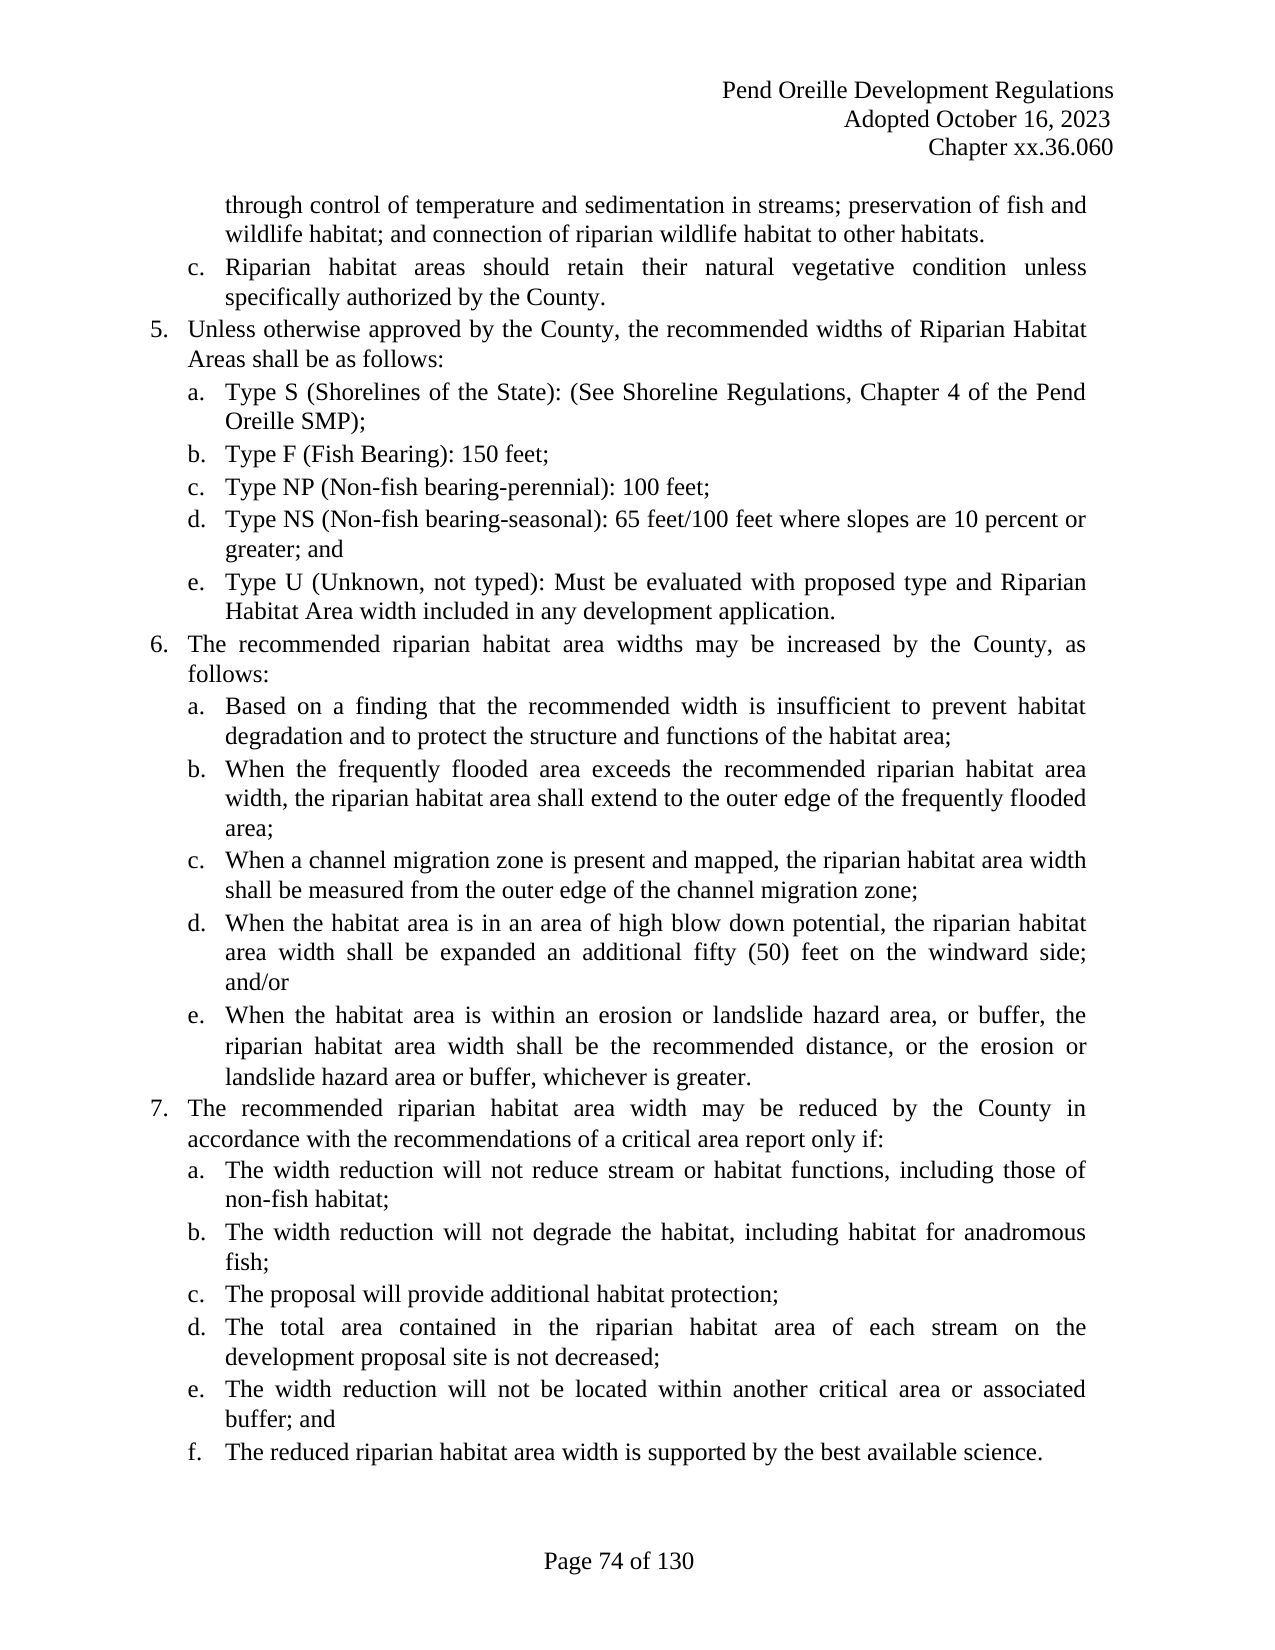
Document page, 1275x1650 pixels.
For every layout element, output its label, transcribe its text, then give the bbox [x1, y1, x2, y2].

list The width reduction will not reduce stream or habitat functions, including those of non-fish habitat; [187, 1155, 1087, 1213]
list The reduced riparian habitat area width is supported by the best available science. [187, 1437, 1087, 1466]
list Unless otherwise approved by the County, the recommended widths of Riparian Habitat Areas shall be as follows: [150, 314, 1087, 373]
list Type F (Fish Bearing): 150 feet; [187, 439, 1087, 468]
list When a channel migration zone is present and mapped, the riparian habitat area width shall be measured from the outer edge of the channel migration zone; [187, 846, 1087, 904]
list The recommended riparian habitat area widths may be increased by the County, as follows: [150, 629, 1087, 687]
list The total area contained in the riparian habitat area of each stream on the development proposal site is not decreased; [187, 1312, 1087, 1371]
list Type NS (Non-fish bearing-seasonal): 65 feet/100 feet where slopes are 10 percent or greater; and [187, 504, 1087, 563]
list The recommended riparian habitat area width may be reduced by the County in accordance with the recommendations of a critical area report only if: [150, 1093, 1087, 1153]
list Based on a finding that the recommended width is insufficient to prevent habitat degradation and to protect the structure and functions of the habitat area; [187, 691, 1087, 750]
list When the frequently flooded area exceeds the recommended riparian habitat area width, the riparian habitat area shall extend to the outer edge of the frequently flooded area; [187, 754, 1087, 842]
list When the habitat area is in an area of high blow down potential, the riparian habitat area width shall be expanded an additional fifty (50) feet on the windward side; and/or [187, 908, 1087, 996]
list Type NP (Non-fish bearing-perennial): 100 feet; [187, 472, 1087, 501]
list Riparian habitat areas should retain their natural vegetative condition unless specifically authorized by the County. [187, 252, 1087, 311]
list When the habitat area is within an erosion or landslide hazard area, or buffer, the riparian habitat area width shall be the recommended distance, or the erosion or landslide hazard area or buffer, whichever is greater. [187, 1000, 1087, 1091]
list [187, 190, 1087, 248]
list Type U (Unknown, not typed): Must be evaluated with proposed type and Riparian Habitat Area width included in any development application. [187, 567, 1087, 625]
list Type S (Shorelines of the State): (See Shoreline Regulations, Chapter 4 of the Pend Oreille SMP); [187, 377, 1087, 435]
list The width reduction will not be located within another critical area or associated buffer; and [187, 1374, 1087, 1433]
list The width reduction will not degrade the habitat, including habitat for anadromous fish; [187, 1217, 1087, 1276]
list The proposal will provide additional habitat protection; [187, 1279, 1087, 1308]
